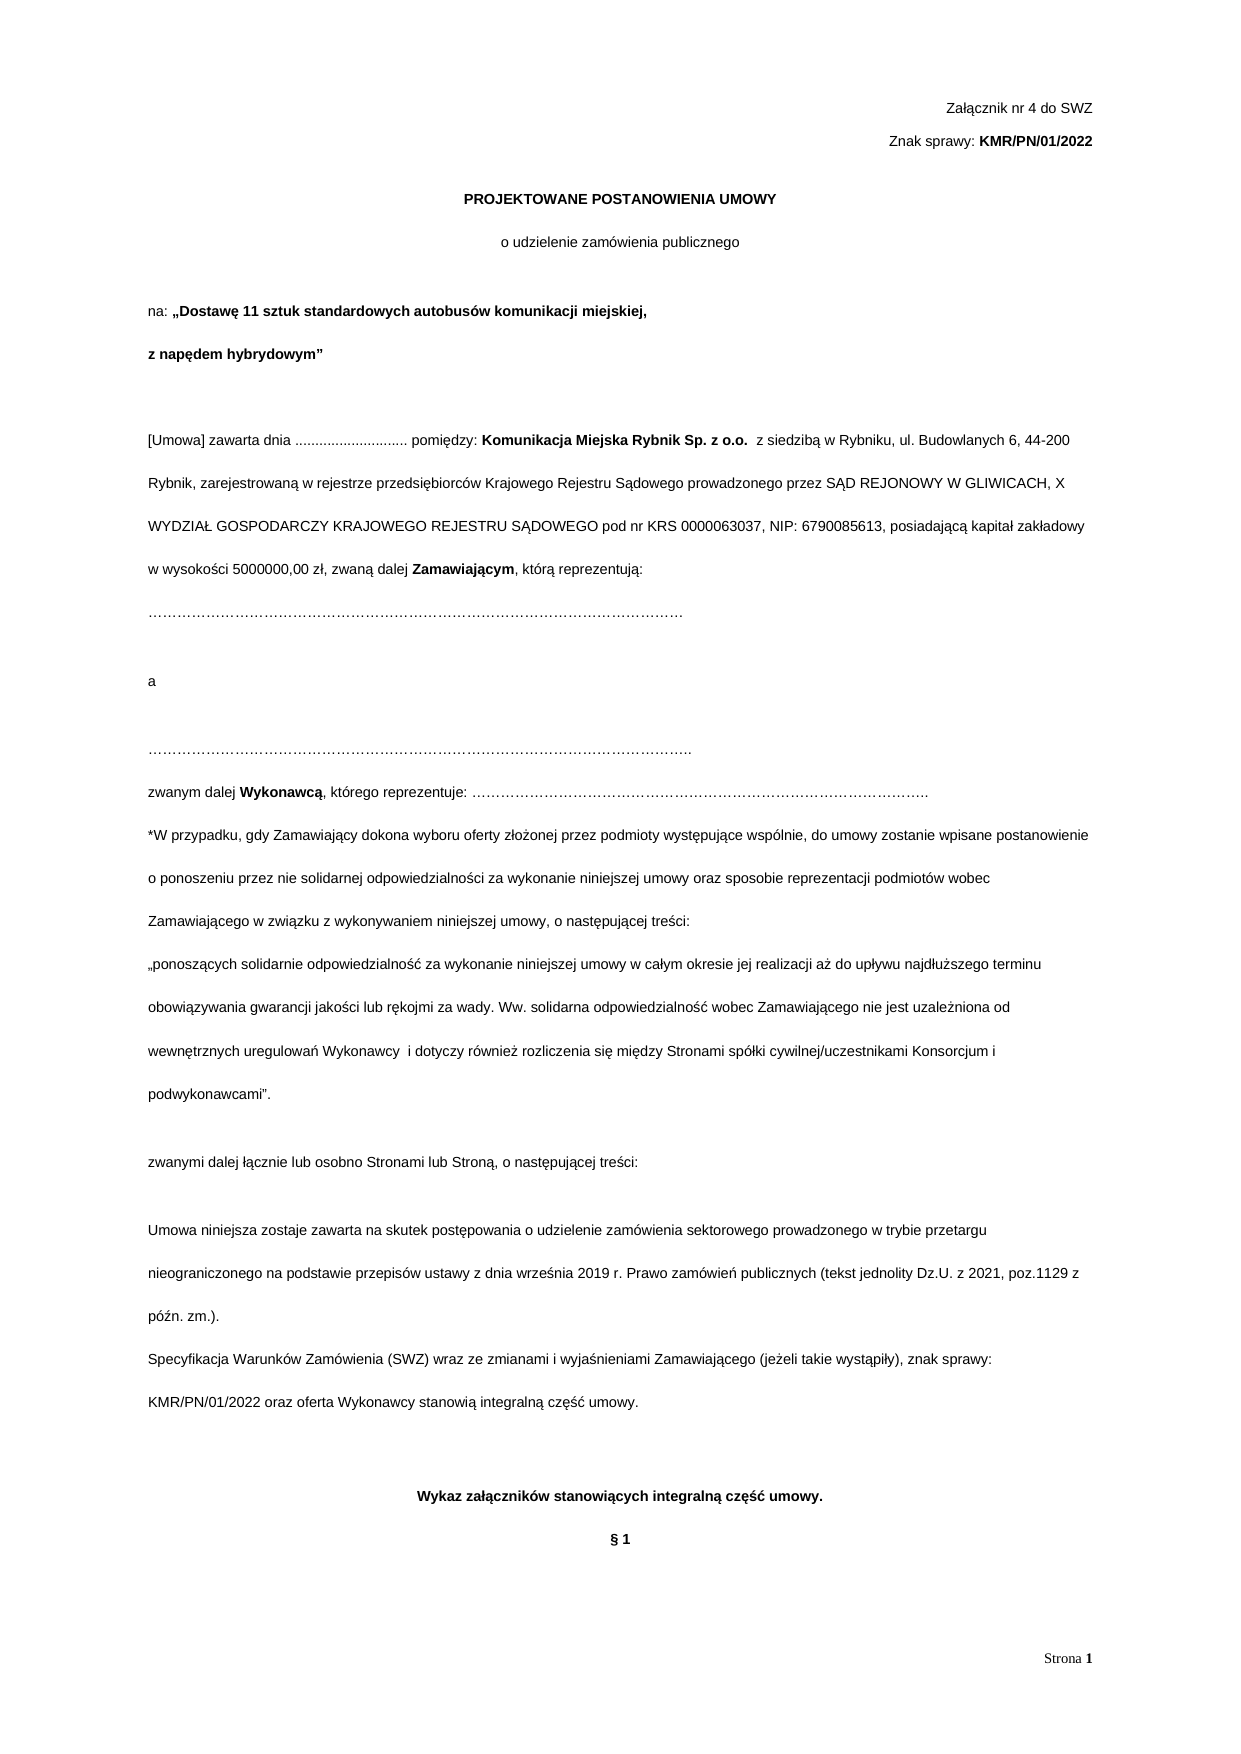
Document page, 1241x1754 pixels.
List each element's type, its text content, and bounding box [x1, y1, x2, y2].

text ………………………………………………………………………………………………… [148, 592, 1092, 621]
text ………………………………………………………………………………………………….. [148, 728, 1092, 757]
text Umowa niniejsza zostaje zawarta na skutek postępowania o udzielenie zamówienia sektorowego prowadzonego w trybie przetargu nieograniczonego na podstawie przepisów ustawy z dnia września 2019 r. Prawo zamówień publicznych (tekst jednolity Dz.U. z 2021, poz.1129 z późn. zm.). [148, 1210, 1092, 1325]
text o udzielenie zamówienia publicznego [148, 222, 1092, 251]
text zwanymi dalej łącznie lub osobno Stronami lub Stroną, o następującej treści: [148, 1142, 1092, 1170]
text „ponoszących solidarnie odpowiedzialność za wykonanie niniejszej umowy w całym okresie jej realizacji aż do upływu najdłuższego terminu obowiązywania gwarancji jakości lub rękojmi za wady. Ww. solidarna odpowiedzialność wobec Zamawiającego nie jest uzależniona od wewnętrznych uregulowań Wykonawcy i dotyczy również rozliczenia się między Stronami spółki cywilnej/uczestnikami Konsorcjum i podwykonawcami”. [148, 944, 1092, 1102]
text Wykaz załączników stanowiących integralną część umowy. [148, 1475, 1092, 1504]
text § 1 [148, 1518, 1092, 1547]
text PROJEKTOWANE POSTANOWIENIA UMOWY [148, 179, 1092, 208]
text zwanym dalej Wykonawcą, którego reprezentuje: ………………………………………………………………………………….. [148, 772, 1092, 800]
text *W przypadku, gdy Zamawiający dokona wyboru oferty złożonej przez podmioty występujące wspólnie, do umowy zostanie wpisane postanowienie o ponoszeniu przez nie solidarnej odpowiedzialności za wykonanie niniejszej umowy oraz sposobie reprezentacji podmiotów wobec Zamawiającego w związku z wykonywaniem niniejszej umowy, o następującej treści: [148, 815, 1092, 930]
text Specyfikacja Warunków Zamówienia (SWZ) wraz ze zmianami i wyjaśnieniami Zamawiającego (jeżeli takie wystąpiły), znak sprawy: KMR/PN/01/2022 oraz oferta Wykonawcy stanowią integralną część umowy. [148, 1339, 1092, 1411]
text na: „Dostawę 11 sztuk standardowych autobusów komunikacji miejskiej, z napędem hybrydowym” [148, 290, 1092, 362]
text [Umowa] zawarta dnia ............................ pomiędzy: Komunikacja Miejska Rybnik Sp. z o.o. z siedzibą w Rybniku, ul. Budowlanych 6, 44-200 Rybnik, zarejestrowaną w rejestrze przedsiębiorców Krajowego Rejestru Sądowego prowadzonego przez SĄD REJONOWY W GLIWICACH, X WYDZIAŁ GOSPODARCZY KRAJOWEGO REJESTRU SĄDOWEGO pod nr KRS 0000063037, NIP: 6790085613, posiadającą kapitał zakładowy w wysokości 5000000,00 zł, zwaną dalej Zamawiającym, którą reprezentują: [148, 420, 1092, 578]
text a [148, 660, 1092, 689]
